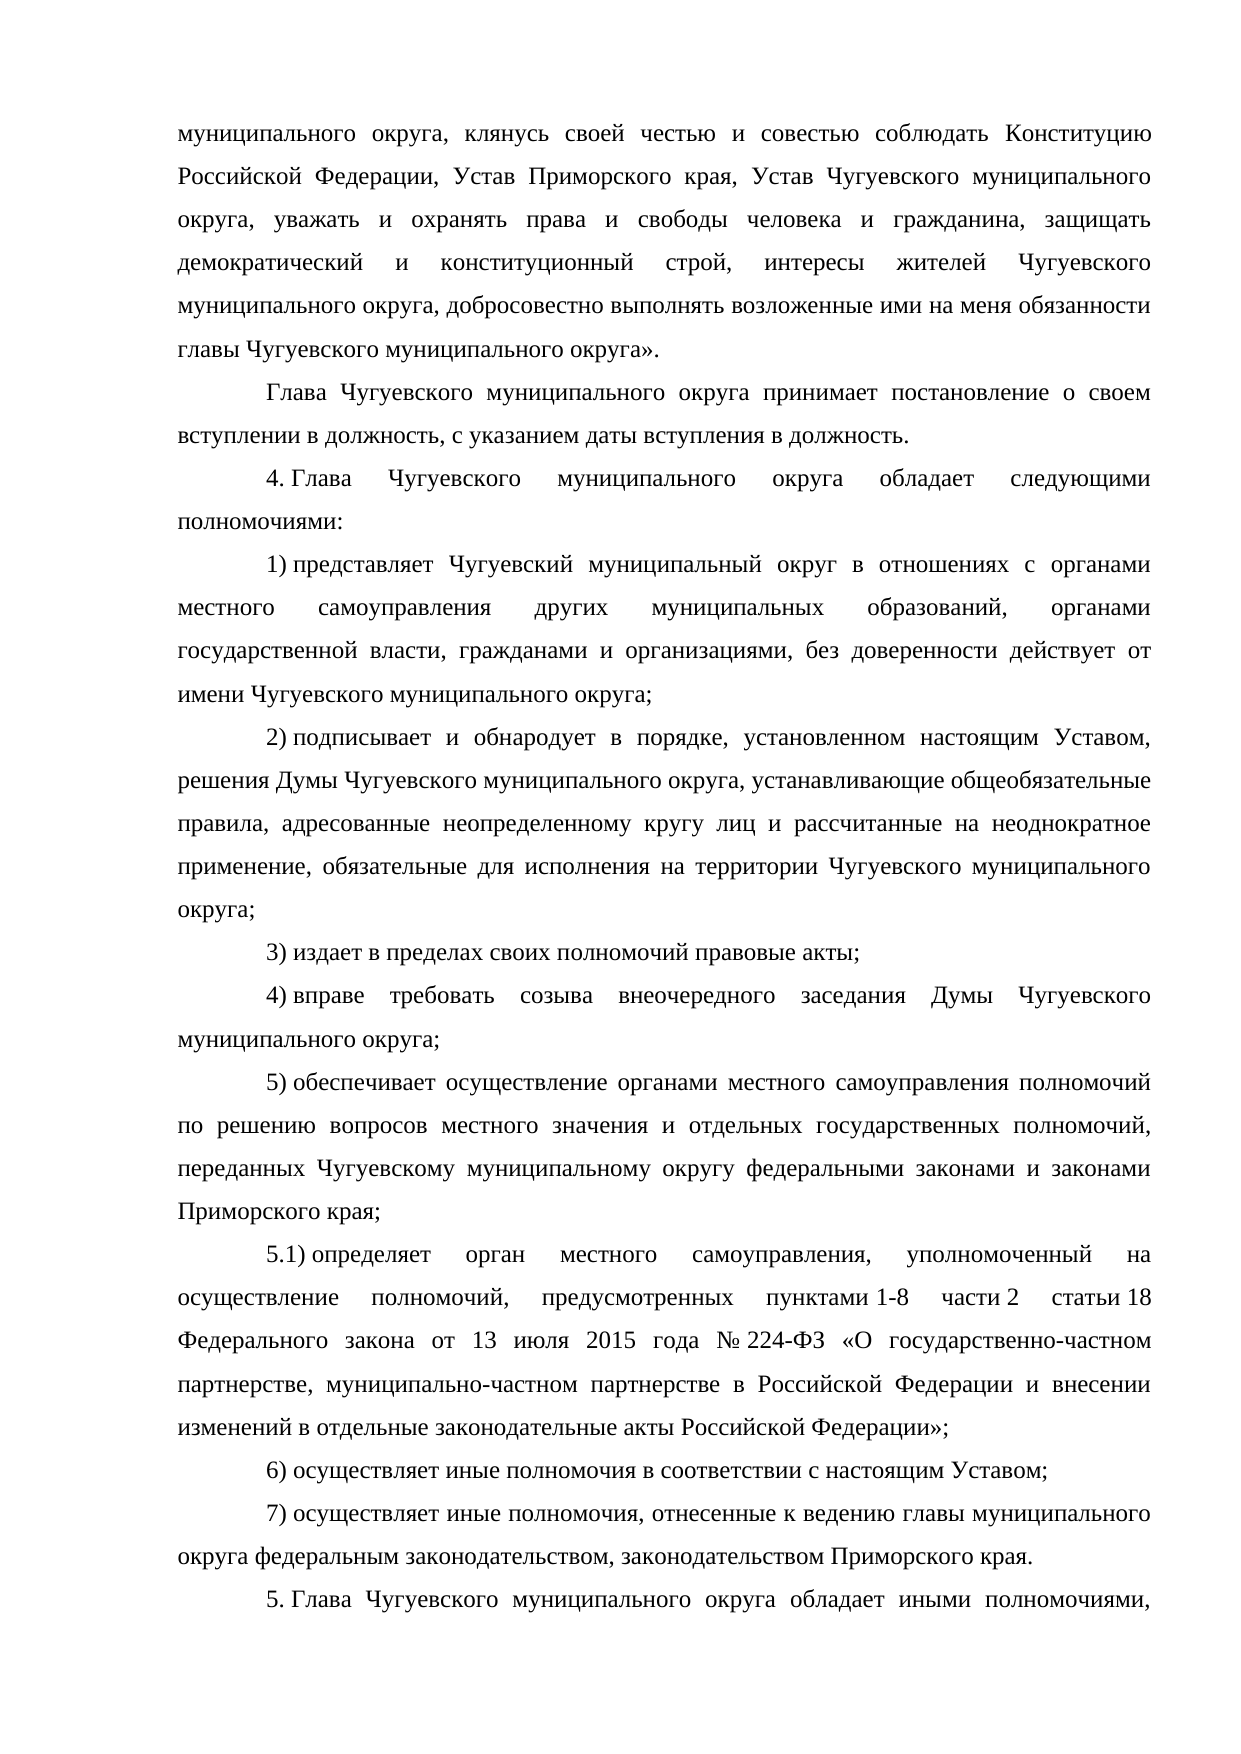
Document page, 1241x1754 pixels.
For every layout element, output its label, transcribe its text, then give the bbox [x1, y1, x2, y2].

text 1) представляет Чугуевский муниципальный округ в отношениях с органами местного самоуправления других муниципальных образований, органами государственной власти, гражданами и организациями, без доверенности действует от имени Чугуевского муниципального округа; [177, 549, 1152, 707]
text 3) издает в пределах своих полномочий правовые акты; [177, 937, 1152, 966]
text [177, 118, 1152, 362]
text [177, 1584, 1152, 1613]
text Глава Чугуевского муниципального округа принимает постановление о своем вступлении в должность, с указанием даты вступления в должность. [177, 377, 1152, 449]
text 4) вправе требовать созыва внеочередного заседания Думы Чугуевского муниципального округа; [177, 981, 1152, 1052]
text 5.1) определяет орган местного самоуправления, уполномоченный на осуществление полномочий, предусмотренных пунктами 1-8 части 2 статьи 18 Федерального закона от 13 июля 2015 года № 224-ФЗ «О государственно-частном партнерстве, муниципально-частном партнерстве в Российской Федерации и внесении изменений в отдельные законодательные акты Российской Федерации»; [177, 1239, 1152, 1441]
text 7) осуществляет иные полномочия, отнесенные к ведению главы муниципального округа федеральным законодательством, законодательством Приморского края. [177, 1498, 1152, 1570]
text 2) подписывает и обнародует в порядке, установленном настоящим Уставом, решения Думы Чугуевского муниципального округа, устанавливающие общеобязательные правила, адресованные неопределенному кругу лиц и рассчитанные на неоднократное применение, обязательные для исполнения на территории Чугуевского муниципального округа; [177, 722, 1152, 923]
text 5) обеспечивает осуществление органами местного самоуправления полномочий по решению вопросов местного значения и отдельных государственных полномочий, переданных Чугуевскому муниципальному округу федеральными законами и законами Приморского края; [177, 1067, 1152, 1225]
text 4. Глава Чугуевского муниципального округа обладает следующими полномочиями: [177, 463, 1152, 535]
text 6) осуществляет иные полномочия в соответствии с настоящим Уставом; [177, 1455, 1152, 1484]
